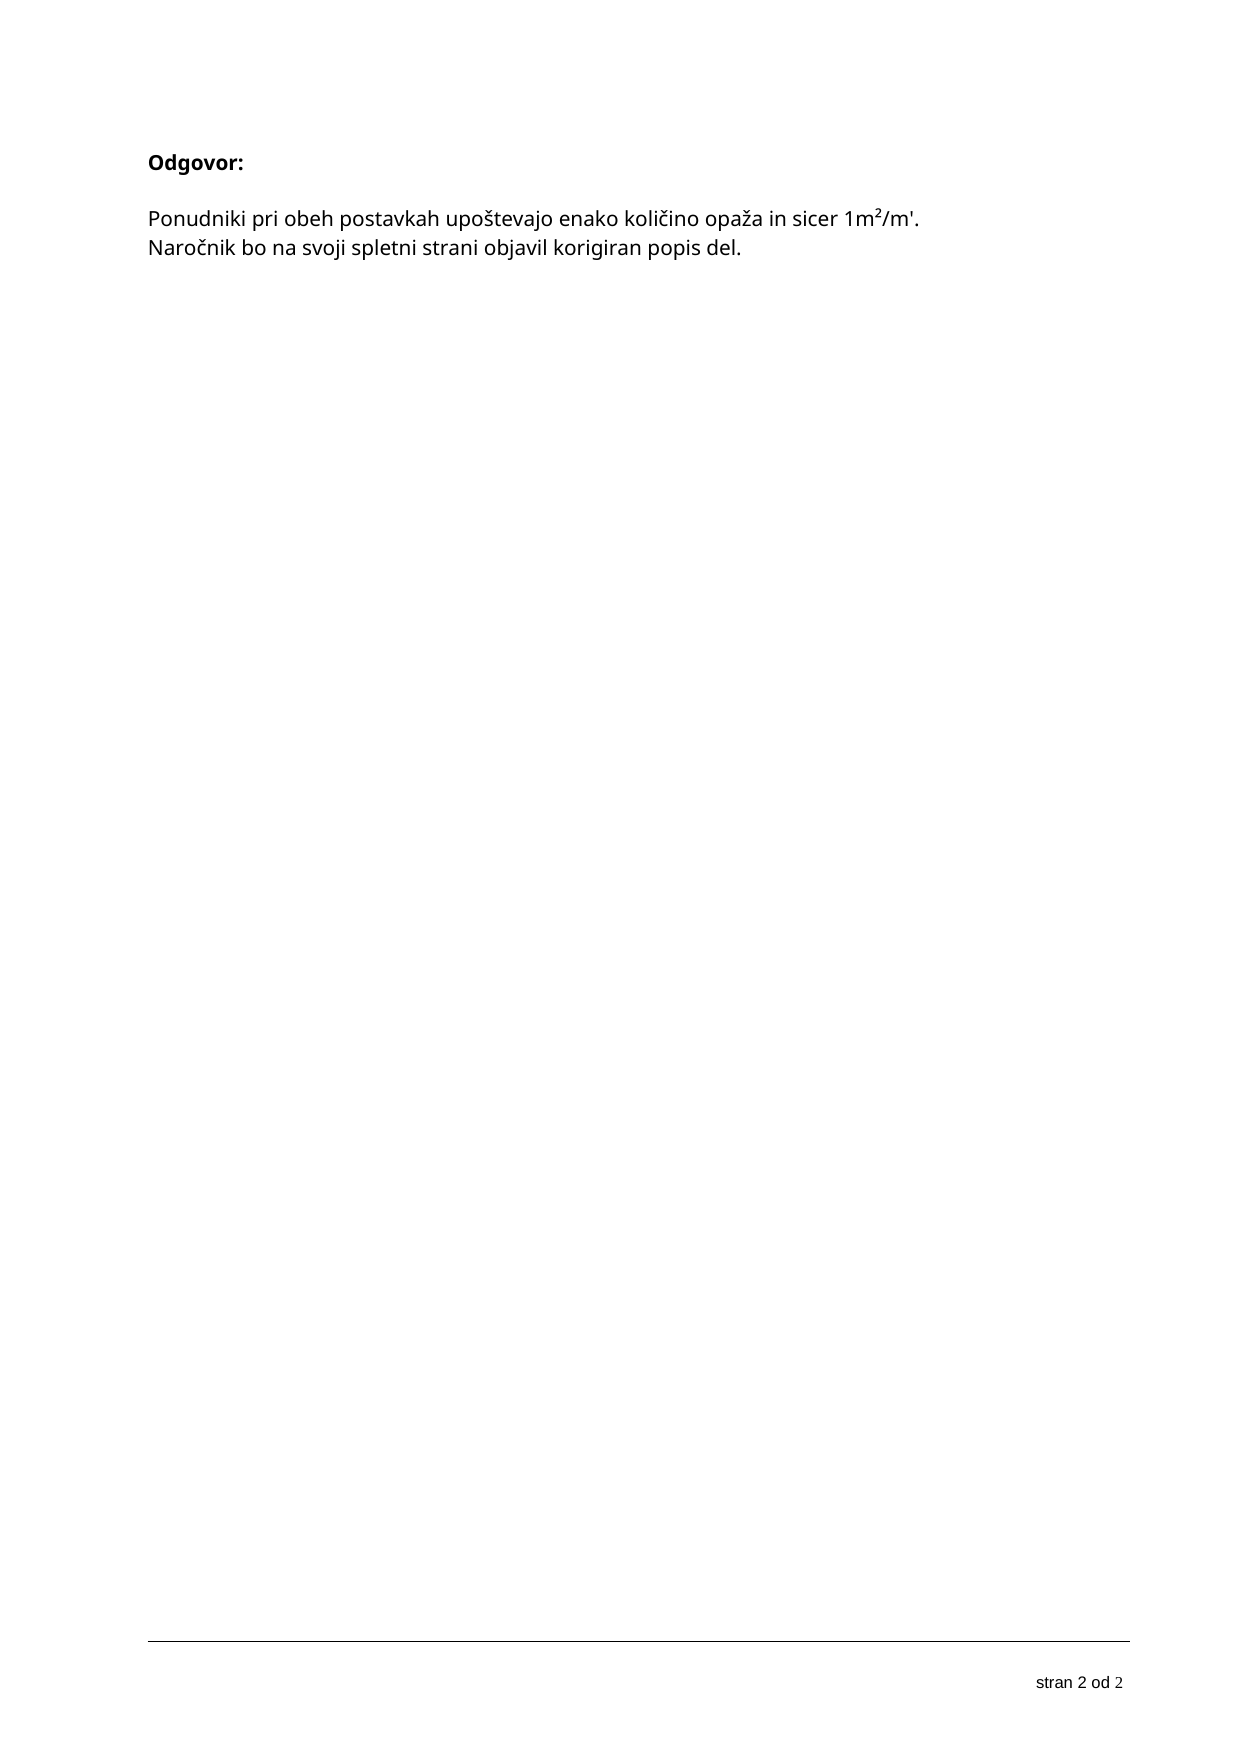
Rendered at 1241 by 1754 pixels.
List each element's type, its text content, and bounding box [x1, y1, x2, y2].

text Naročnik bo na svoji spletni strani objavil korigiran popis del. [148, 233, 1092, 261]
text Ponudniki pri obeh postavkah upoštevajo enako količino opaža in sicer 1m²/m'. [148, 204, 1092, 233]
text Odgovor: [148, 148, 1092, 176]
